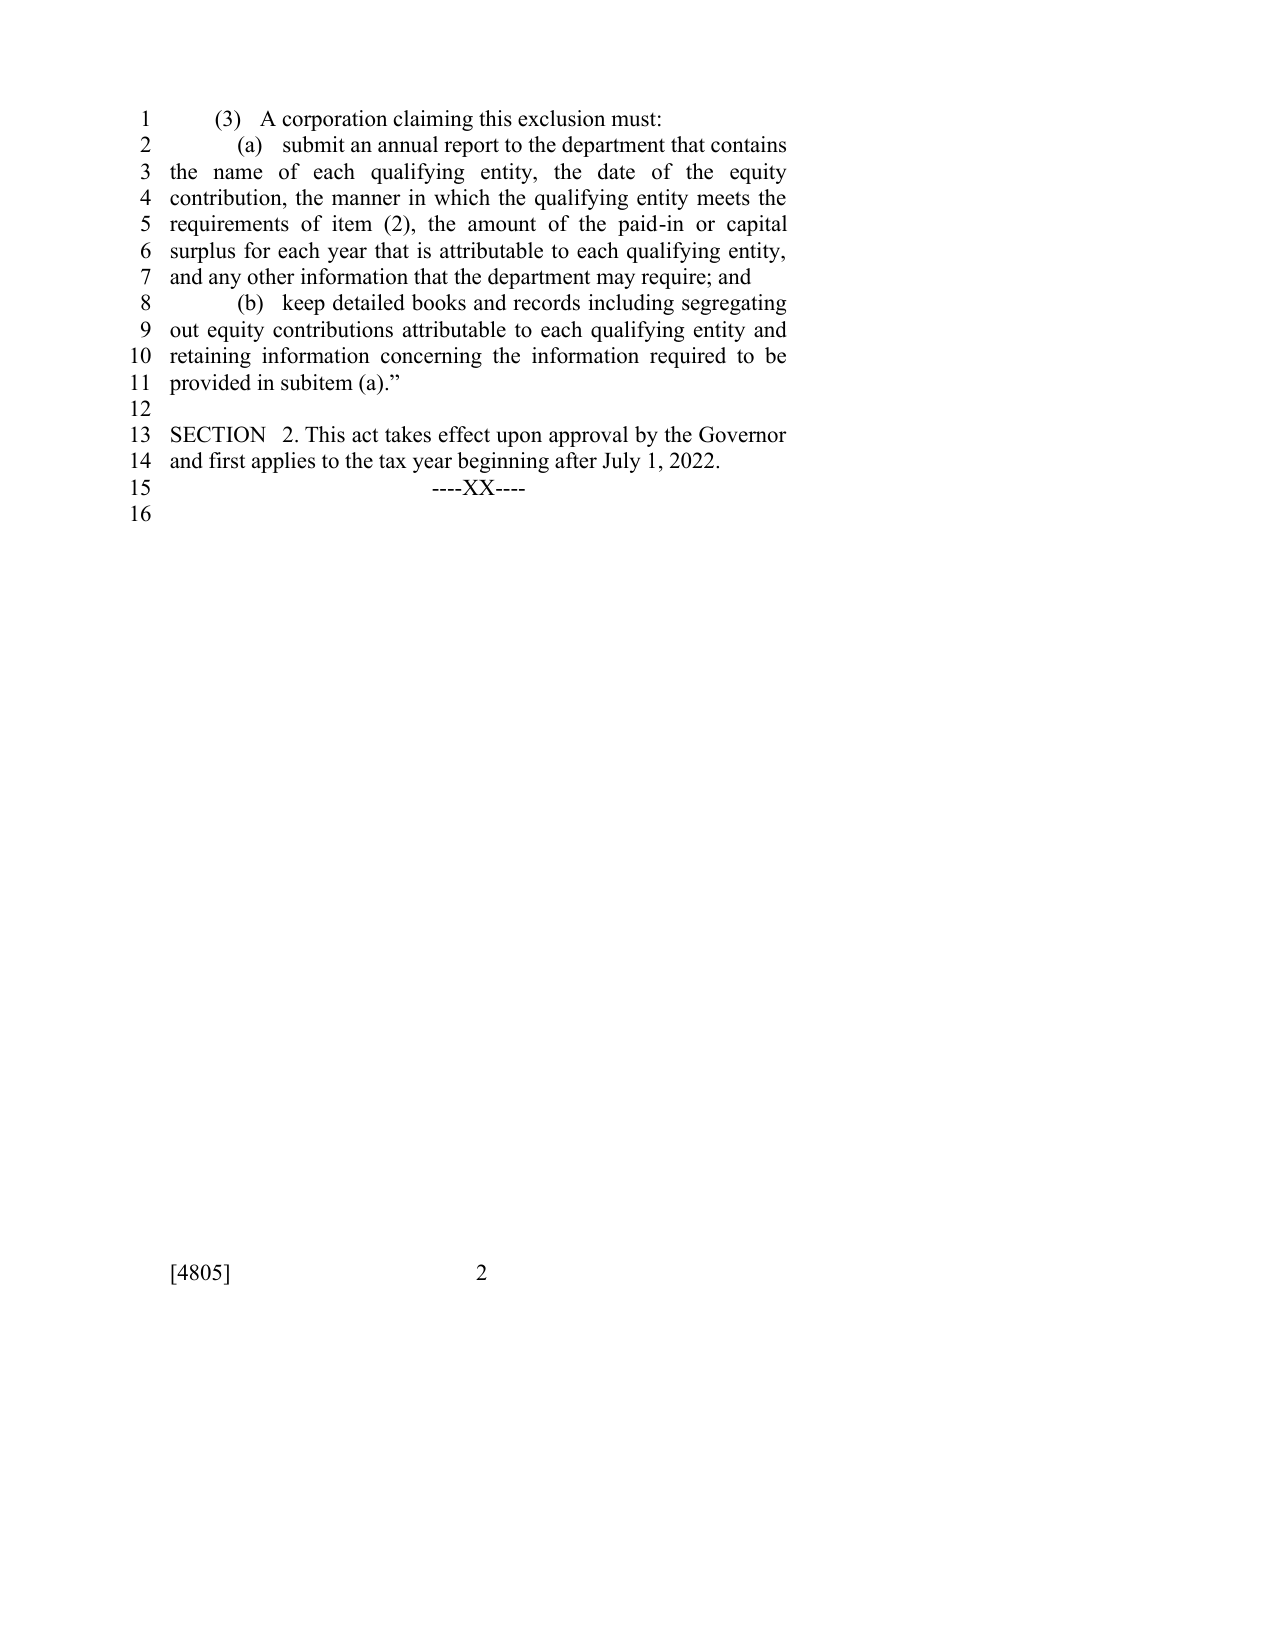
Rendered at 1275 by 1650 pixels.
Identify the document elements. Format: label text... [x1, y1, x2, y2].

text ----XX---- [169, 474, 787, 500]
text SECTION 2. This act takes effect upon approval by the Governor and first applies to the tax year beginning after July 1, 2022. [169, 421, 787, 474]
text (3) A corporation claiming this exclusion must: [169, 105, 787, 131]
text (b) keep detailed books and records including segregating out equity contributions attributable to each qualifying entity and retaining information concerning the information required to be provided in subitem (a).” [169, 289, 787, 395]
text (a) submit an annual report to the department that contains the name of each qualifying entity, the date of the equity contribution, the manner in which the qualifying entity meets the requirements of item (2), the amount of the paid-in or capital surplus for each year that is attributable to each qualifying entity, and any other information that the department may require; and [169, 131, 787, 289]
